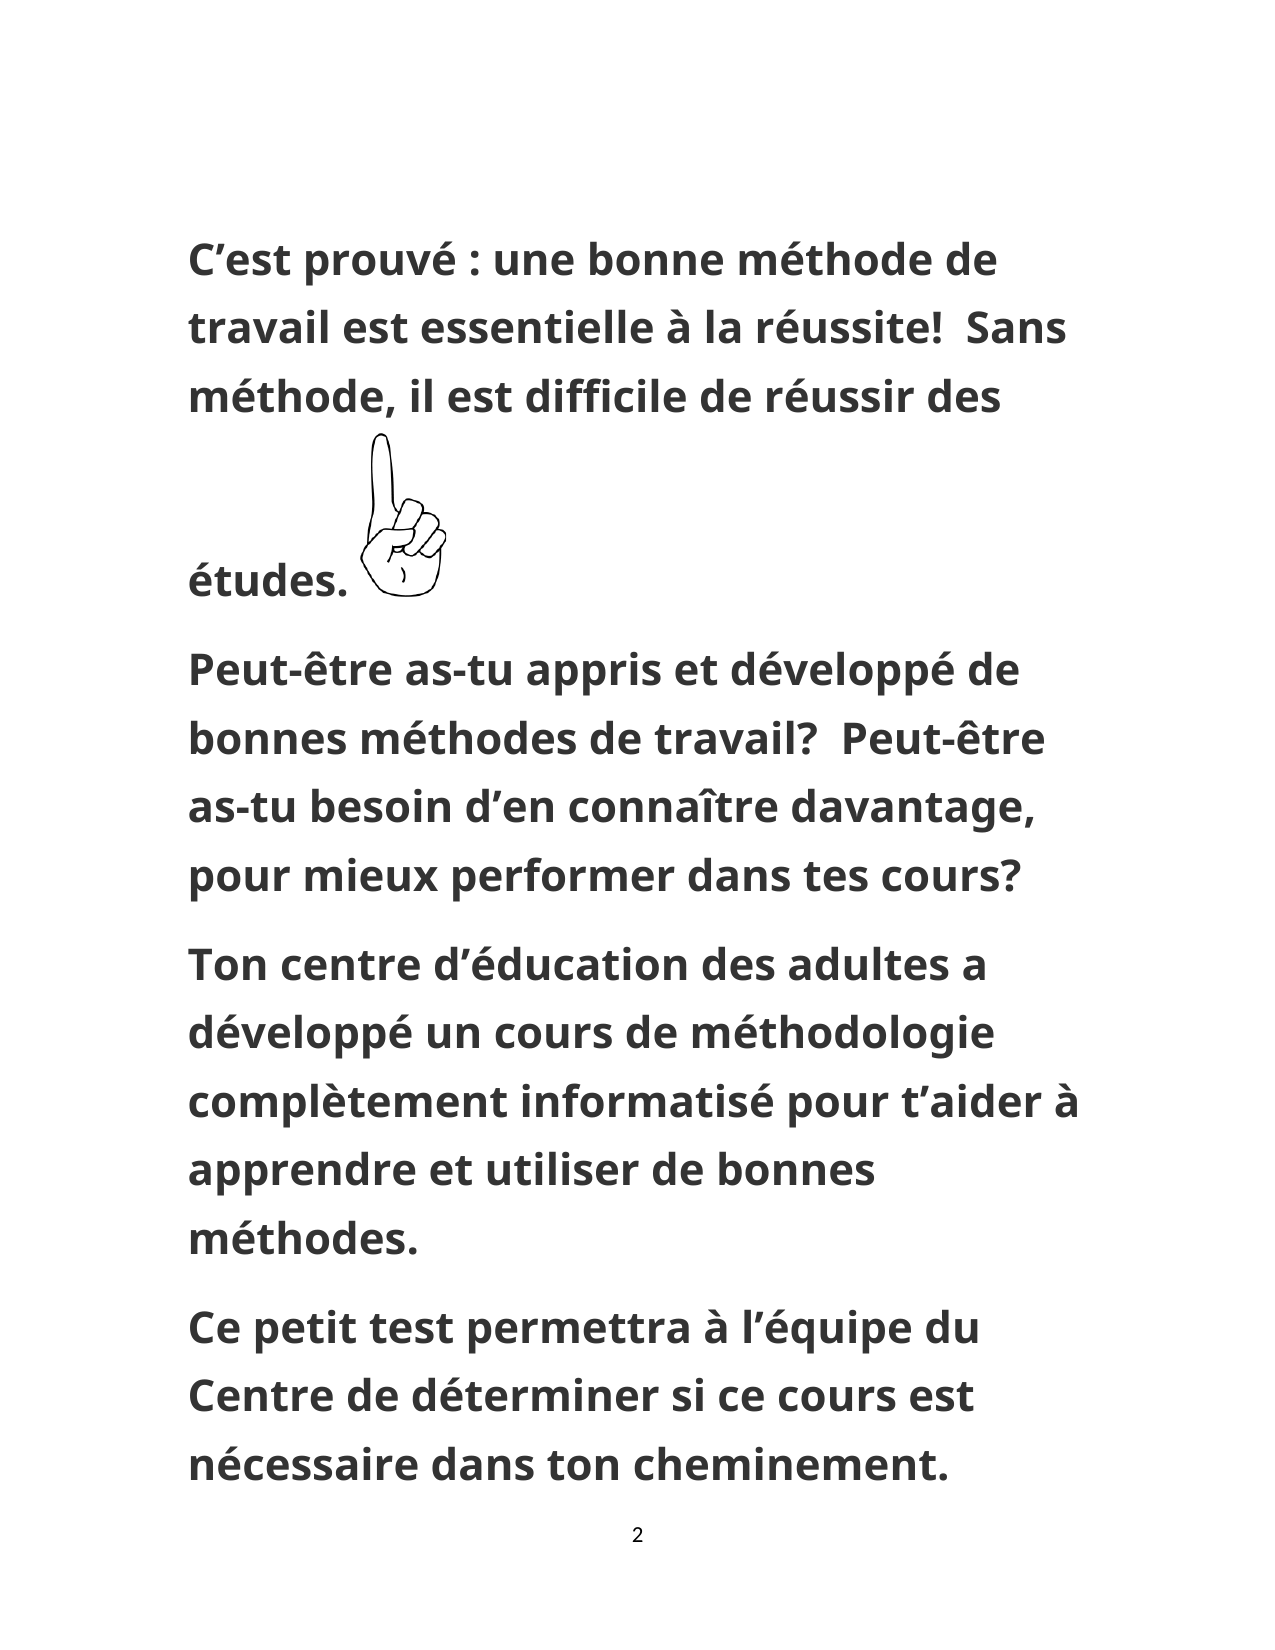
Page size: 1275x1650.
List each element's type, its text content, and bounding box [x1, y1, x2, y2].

text C’est prouvé : une bonne méthode de travail est essentielle à la réussite! Sans méthode, il est difficile de réussir des études. [187, 229, 1087, 609]
text Ton centre d’éducation des adultes a développé un cours de méthodologie complètement informatisé pour t’aider à apprendre et utiliser de bonnes méthodes. [187, 933, 1087, 1267]
picture [360, 433, 447, 597]
text Peut-être as-tu appris et développé de bonnes méthodes de travail? Peut-être as-tu besoin d’en connaître davantage, pour mieux performer dans tes cours? [187, 639, 1087, 904]
text Ce petit test permettra à l’équipe du Centre de déterminer si ce cours est nécessaire dans ton cheminement. [187, 1297, 1087, 1493]
